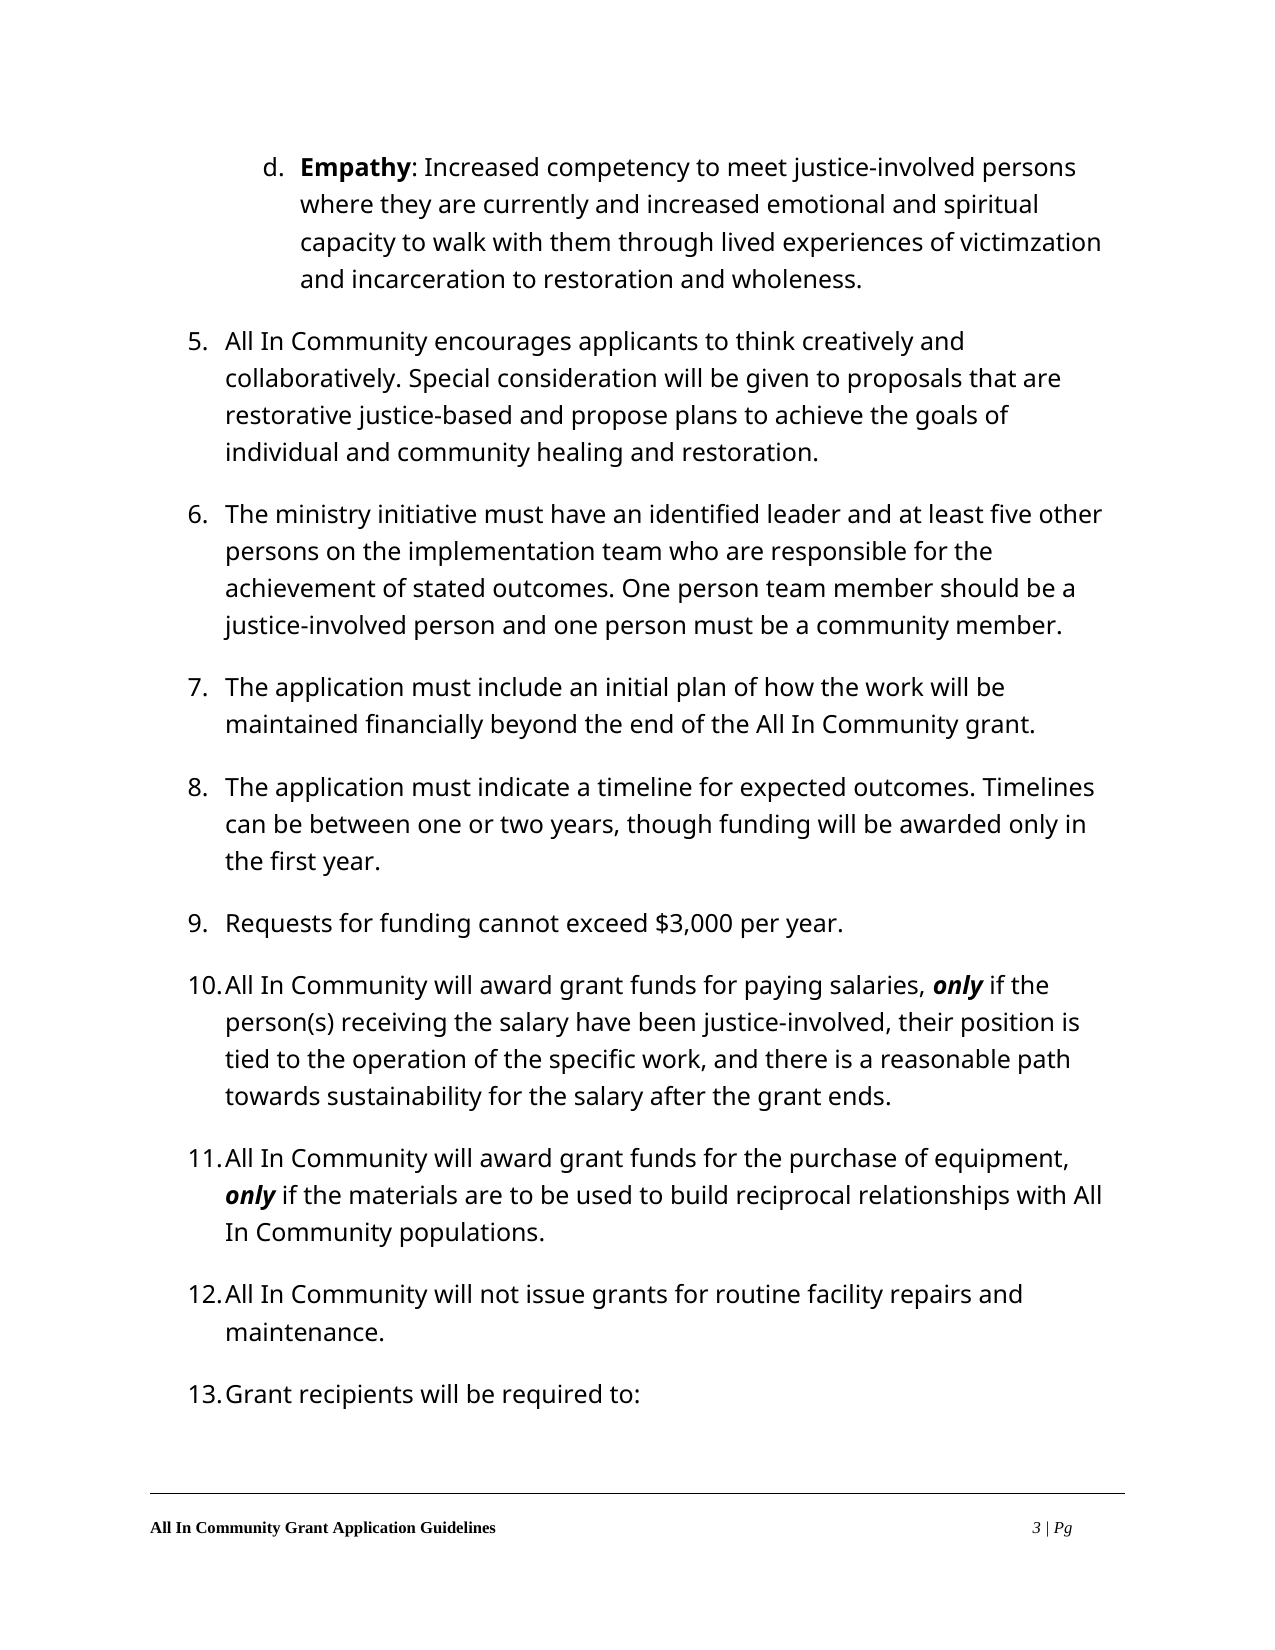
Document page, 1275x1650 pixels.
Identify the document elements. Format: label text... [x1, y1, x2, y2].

list All In Community will award grant funds for paying salaries, only if the person(s) receiving the salary have been justice-involved, their position is tied to the operation of the specific work, and there is a reasonable path towards sustainability for the salary after the grant ends. [187, 967, 1125, 1113]
list All In Community encourages applicants to think creatively and collaboratively. Special consideration will be given to proposals that are restorative justice-based and propose plans to achieve the goals of individual and community healing and restoration. [187, 323, 1125, 469]
list The ministry initiative must have an identified leader and at least five other persons on the implementation team who are responsible for the achievement of stated outcomes. One person team member should be a justice-involved person and one person must be a community member. [187, 497, 1125, 642]
list Grant recipients will be required to: [187, 1376, 1125, 1410]
list Requests for funding cannot exceed $3,000 per year. [187, 905, 1125, 939]
list All In Community will not issue grants for routine facility repairs and maintenance. [187, 1277, 1125, 1348]
list The application must indicate a timeline for expected outcomes. Timelines can be between one or two years, though funding will be awarded only in the first year. [187, 769, 1125, 877]
list All In Community will award grant funds for the purchase of equipment, only if the materials are to be used to build reciprocal relationships with All In Community populations. [187, 1141, 1125, 1249]
list Empathy: Increased competency to meet justice-involved persons where they are currently and increased emotional and spiritual capacity to walk with them through lived experiences of victimzation and incarceration to restoration and wholeness. [262, 150, 1125, 295]
list The application must include an initial plan of how the work will be maintained financially beyond the end of the All In Community grant. [187, 670, 1125, 741]
